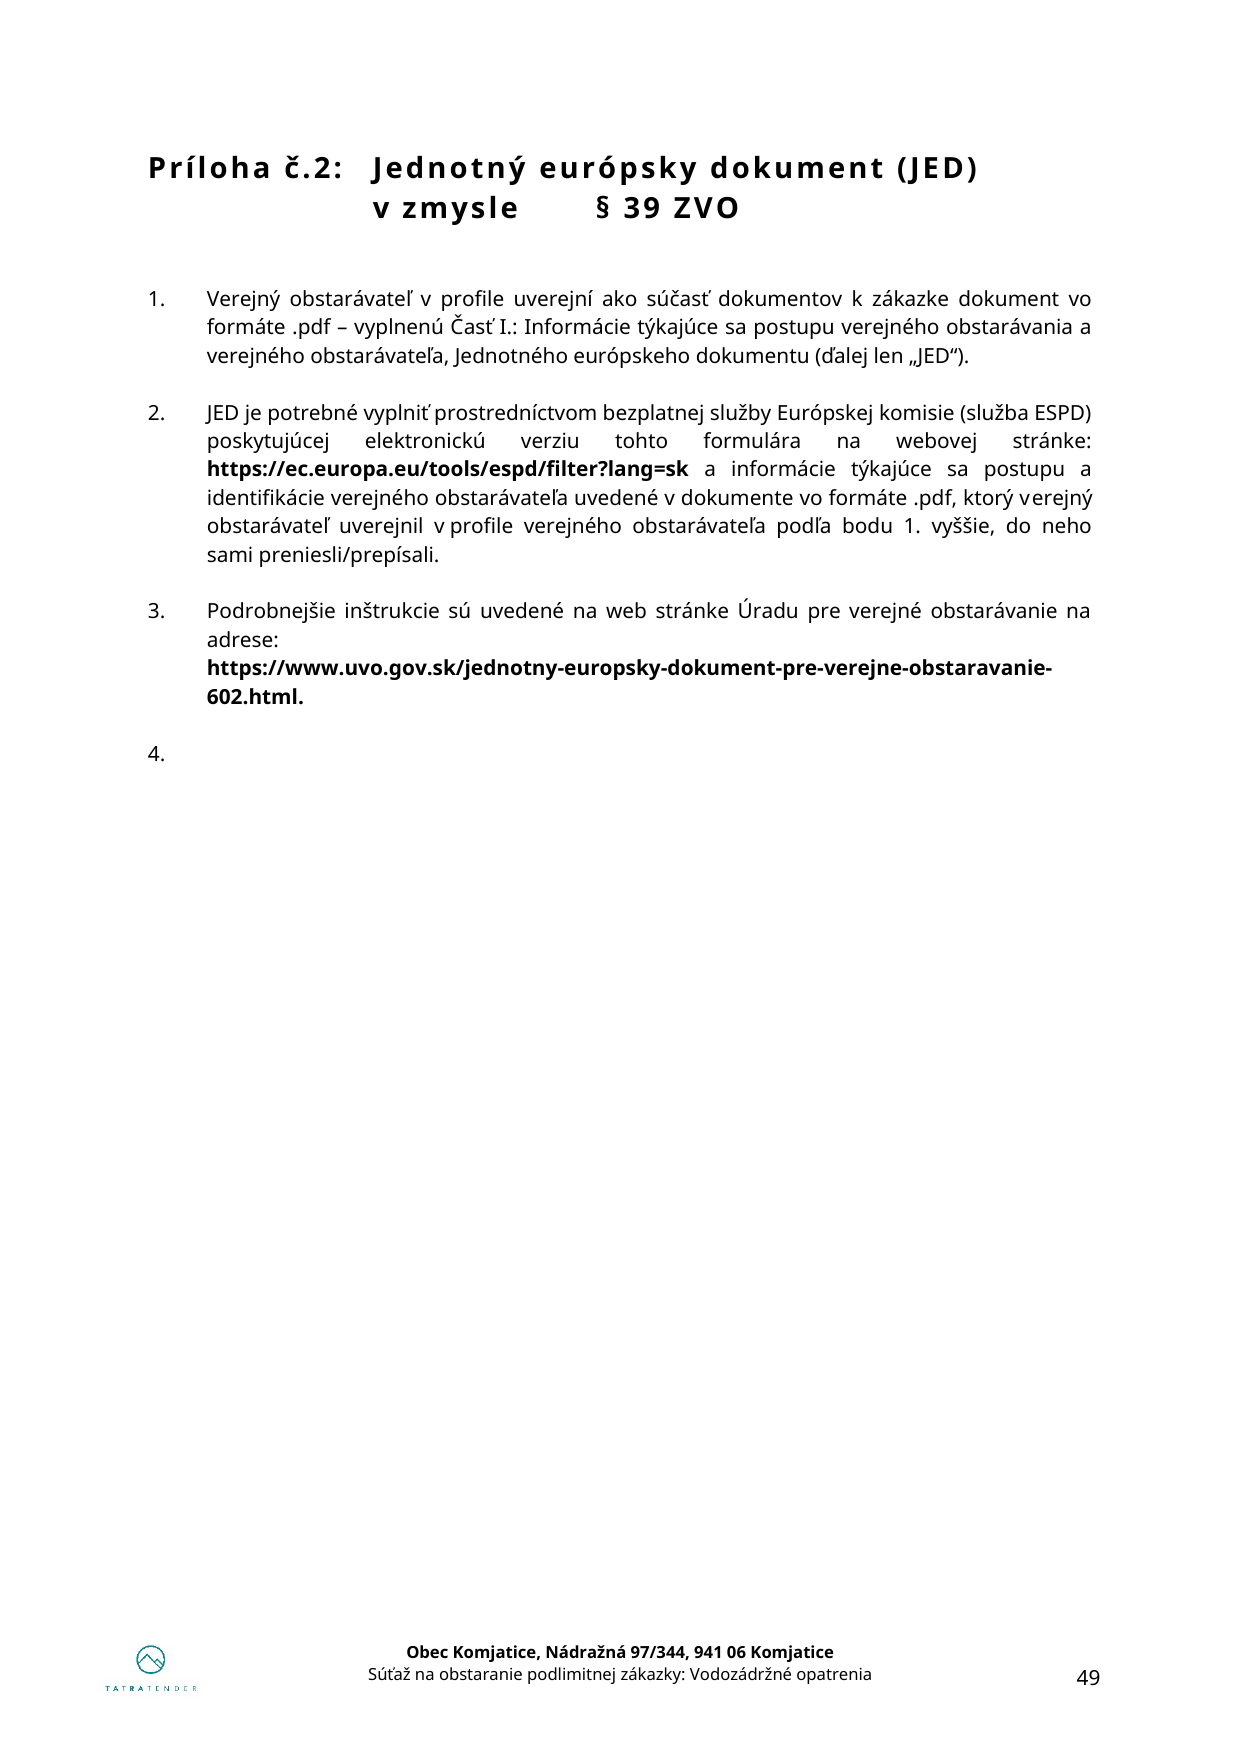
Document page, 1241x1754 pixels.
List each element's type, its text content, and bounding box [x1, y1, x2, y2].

subtitle Príloha č.2: Jednotný európsky dokument (JED) v zmysle § 39 ZVO [148, 148, 1093, 227]
list JED je potrebné vyplniť prostredníctvom bezplatnej služby Európskej komisie (služba ESPD) poskytujúcej elektronickú verziu tohto formulára na webovej stránke: https://ec.europa.eu/tools/espd/filter?lang=sk a informácie týkajúce sa postupu a identifikácie verejného obstarávateľa uvedené v dokumente vo formáte .pdf, ktorý verejný obstarávateľ uverejnil v profile verejného obstarávateľa podľa bodu 1. vyššie, do neho sami preniesli/prepísali. [148, 398, 1093, 568]
list https://www.uvo.gov.sk/jednotny-europsky-dokument-pre-verejne-obstaravanie-602.html. [207, 653, 1093, 710]
picture [84, 1621, 217, 1715]
list Podrobnejšie inštrukcie sú uvedené na web stránke Úradu pre verejné obstarávanie na adrese: [148, 597, 1093, 653]
list Verejný obstarávateľ v profile uverejní ako súčasť dokumentov k zákazke dokument vo formáte .pdf – vyplnenú Časť I.: Informácie týkajúce sa postupu verejného obstarávania a verejného obstarávateľa, Jednotného európskeho dokumentu (ďalej len „JED“). [148, 284, 1093, 369]
